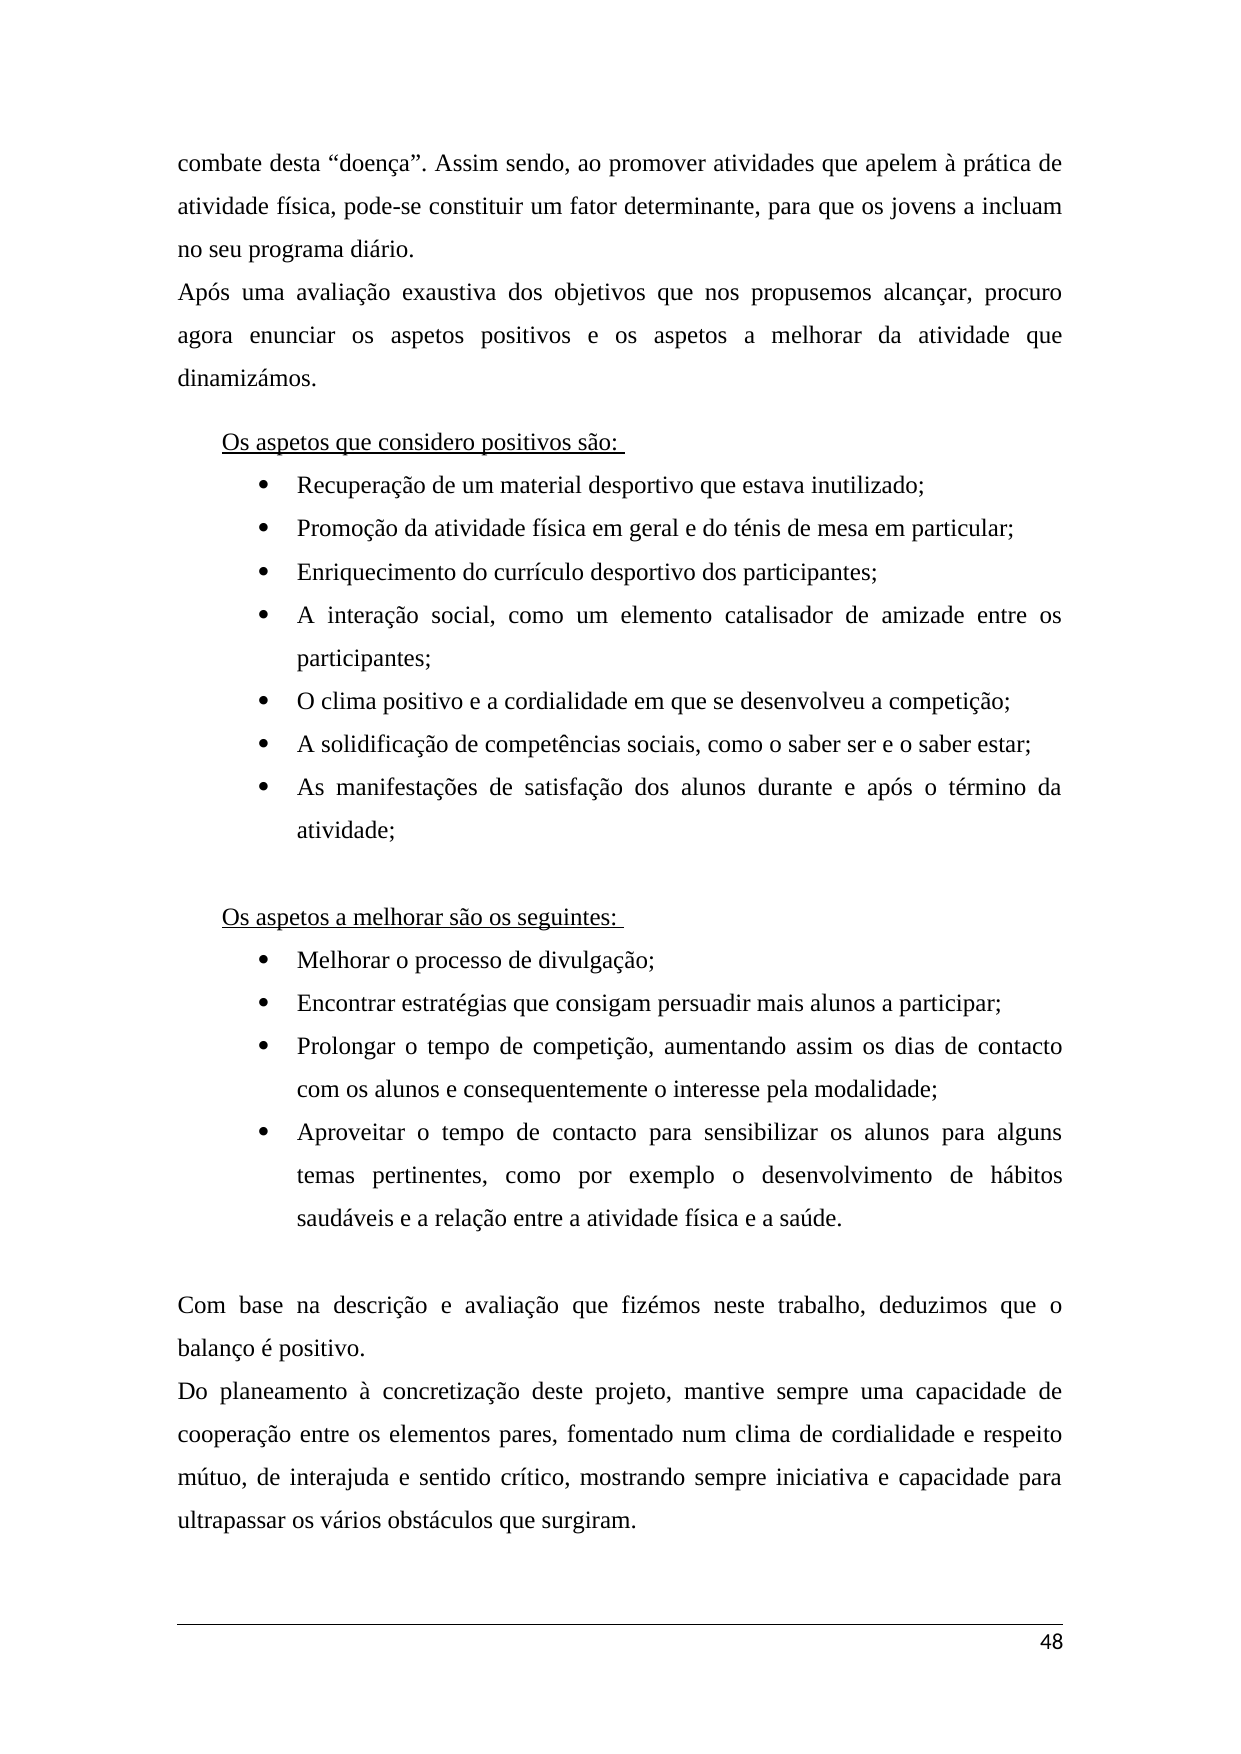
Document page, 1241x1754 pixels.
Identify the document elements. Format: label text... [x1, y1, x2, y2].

text Com base na descrição e avaliação que fizémos neste trabalho, deduzimos que o balanço é positivo. [177, 1290, 1063, 1362]
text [177, 148, 1063, 263]
list As manifestações de satisfação dos alunos durante e após o término da atividade; [259, 772, 1063, 844]
list Recuperação de um material desportivo que estava inutilizado; [259, 470, 1063, 499]
list Melhorar o processo de divulgação; [259, 945, 1063, 973]
text Os aspetos que considero positivos são: [192, 427, 1063, 456]
list O clima positivo e a cordialidade em que se desenvolveu a competição; [259, 686, 1063, 715]
text Do planeamento à concretização deste projeto, mantive sempre uma capacidade de cooperação entre os elementos pares, fomentado num clima de cordialidade e respeito mútuo, de interajuda e sentido crítico, mostrando sempre iniciativa e capacidade para ultrapassar os vários obstáculos que surgiram. [177, 1376, 1063, 1534]
list Prolongar o tempo de competição, aumentando assim os dias de contacto com os alunos e consequentemente o interesse pela modalidade; [259, 1031, 1063, 1103]
list Enriquecimento do currículo desportivo dos participantes; [259, 557, 1063, 585]
text Após uma avaliação exaustiva dos objetivos que nos propusemos alcançar, procuro agora enunciar os aspetos positivos e os aspetos a melhorar da atividade que dinamizámos. [177, 277, 1063, 392]
list A interação social, como um elemento catalisador de amizade entre os participantes; [259, 600, 1063, 672]
list A solidificação de competências sociais, como o saber ser e o saber estar; [259, 729, 1063, 758]
list Aproveitar o tempo de contacto para sensibilizar os alunos para alguns temas pertinentes, como por exemplo o desenvolvimento de hábitos saudáveis e a relação entre a atividade física e a saúde. [259, 1117, 1063, 1232]
list Promoção da atividade física em geral e do ténis de mesa em particular; [259, 513, 1063, 542]
list Os aspetos a melhorar são os seguintes: [222, 902, 1063, 930]
list Encontrar estratégias que consigam persuadir mais alunos a participar; [259, 988, 1063, 1017]
